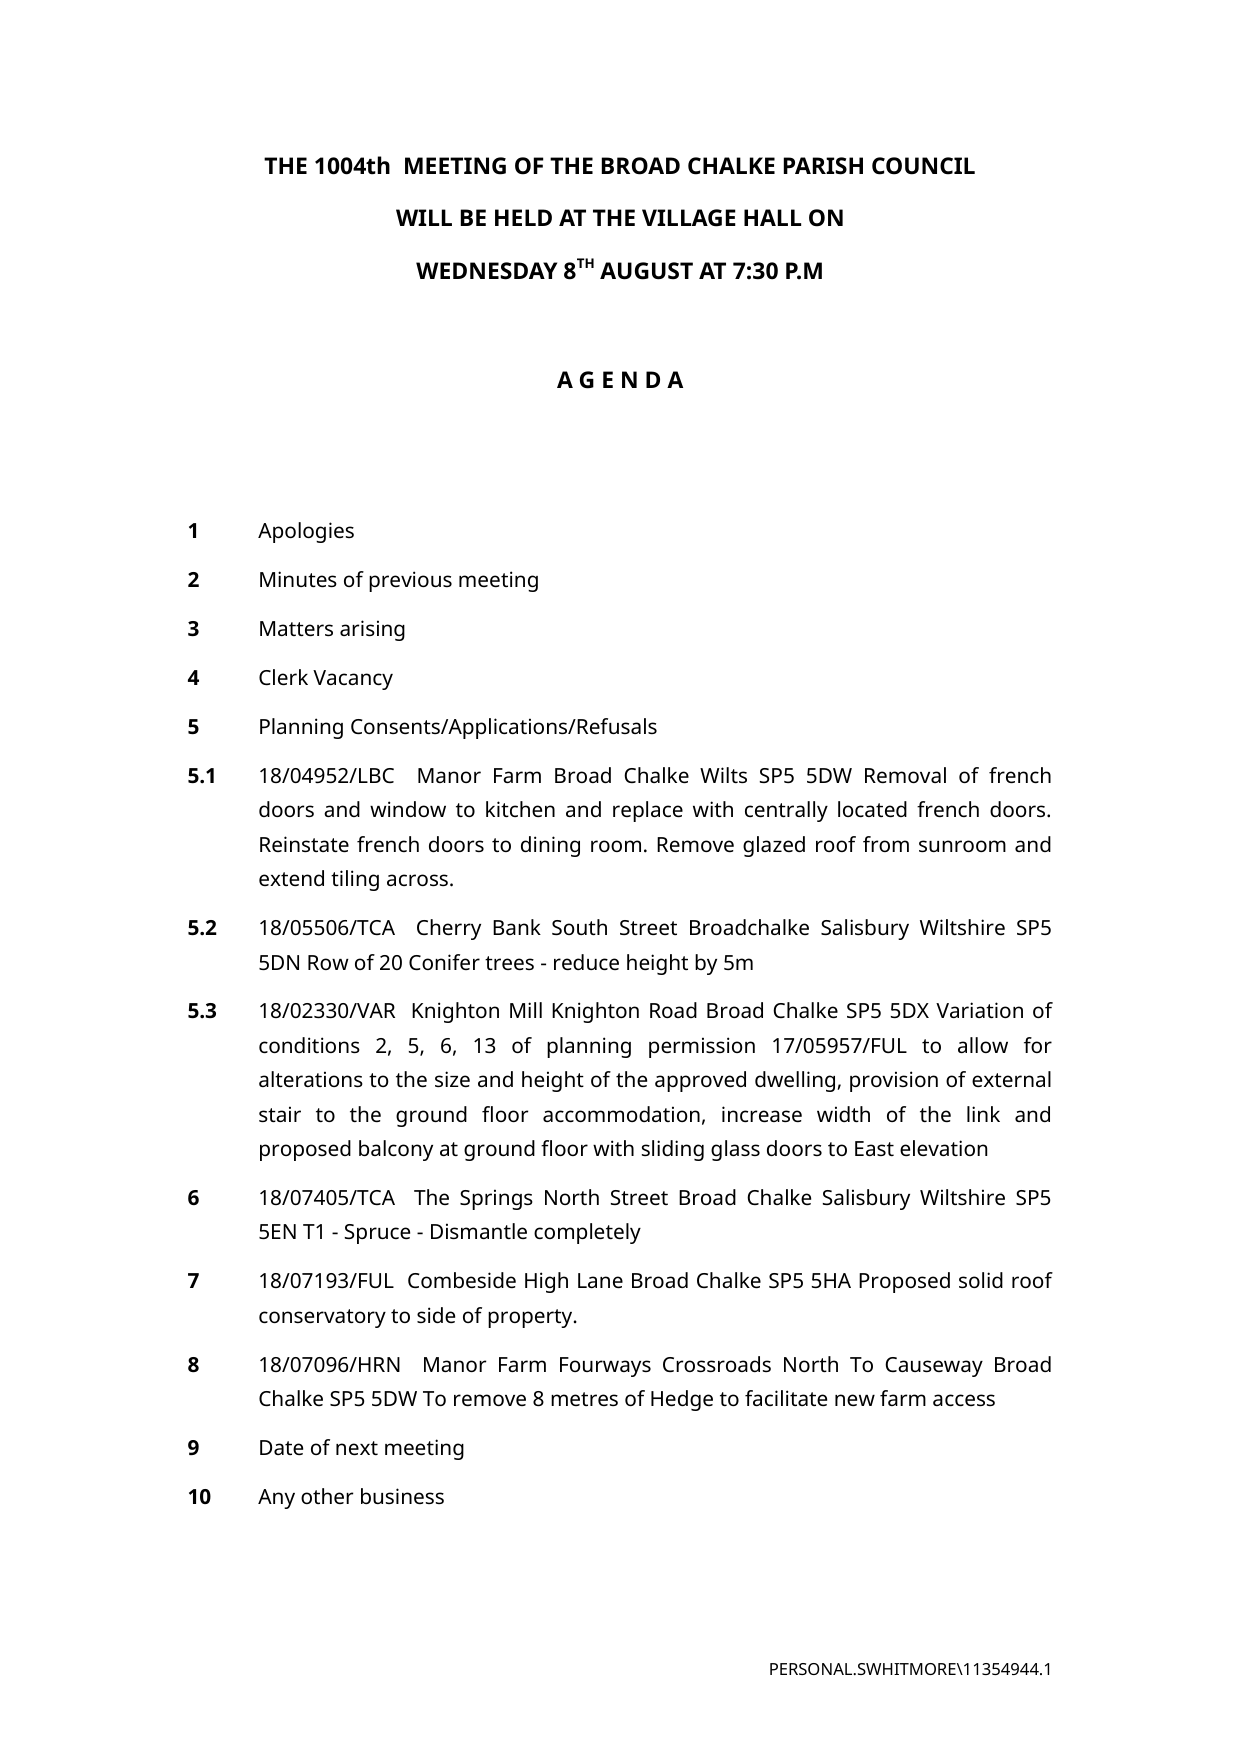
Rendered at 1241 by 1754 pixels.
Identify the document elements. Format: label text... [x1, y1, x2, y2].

text Date of next meeting [187, 1433, 1053, 1461]
text 18/07096/HRN Manor Farm Fourways Crossroads North To Causeway Broad Chalke SP5 5DW To remove 8 metres of Hedge to facilitate new farm access [187, 1350, 1053, 1412]
text 18/07405/TCA The Springs North Street Broad Chalke Salisbury Wiltshire SP5 5EN T1 - Spruce - Dismantle completely [187, 1183, 1053, 1246]
text Apologies [187, 516, 1053, 545]
text Clerk Vacancy [187, 663, 1053, 692]
text Any other business [187, 1482, 1053, 1510]
list 18/02330/VAR Knighton Mill Knighton Road Broad Chalke SP5 5DX Variation of conditions 2, 5, 6, 13 of planning permission 17/05957/FUL to allow for alterations to the size and height of the approved dwelling, provision of external stair to the ground floor accommodation, increase width of the link and proposed balcony at ground floor with sliding glass doors to East elevation [187, 997, 1053, 1162]
title WILL BE HELD AT THE VILLAGE HALL ON [187, 202, 1053, 234]
title A G E N D A [187, 364, 1053, 395]
text Minutes of previous meeting [187, 565, 1053, 594]
text Matters arising [187, 614, 1053, 643]
text Planning Consents/Applications/Refusals [187, 712, 1053, 741]
title WEDNESDAY 8TH AUGUST AT 7:30 P.M [187, 255, 1053, 286]
text 18/07193/FUL Combeside High Lane Broad Chalke SP5 5HA Proposed solid roof conservatory to side of property. [187, 1266, 1053, 1329]
title THE 1004th MEETING OF THE BROAD CHALKE PARISH COUNCIL [187, 150, 1053, 181]
list 18/05506/TCA Cherry Bank South Street Broadchalke Salisbury Wiltshire SP5 5DN Row of 20 Conifer trees - reduce height by 5m [187, 913, 1053, 976]
list 18/04952/LBC Manor Farm Broad Chalke Wilts SP5 5DW Removal of french doors and window to kitchen and replace with centrally located french doors. Reinstate french doors to dining room. Remove glazed roof from sunroom and extend tiling across. [187, 761, 1053, 893]
